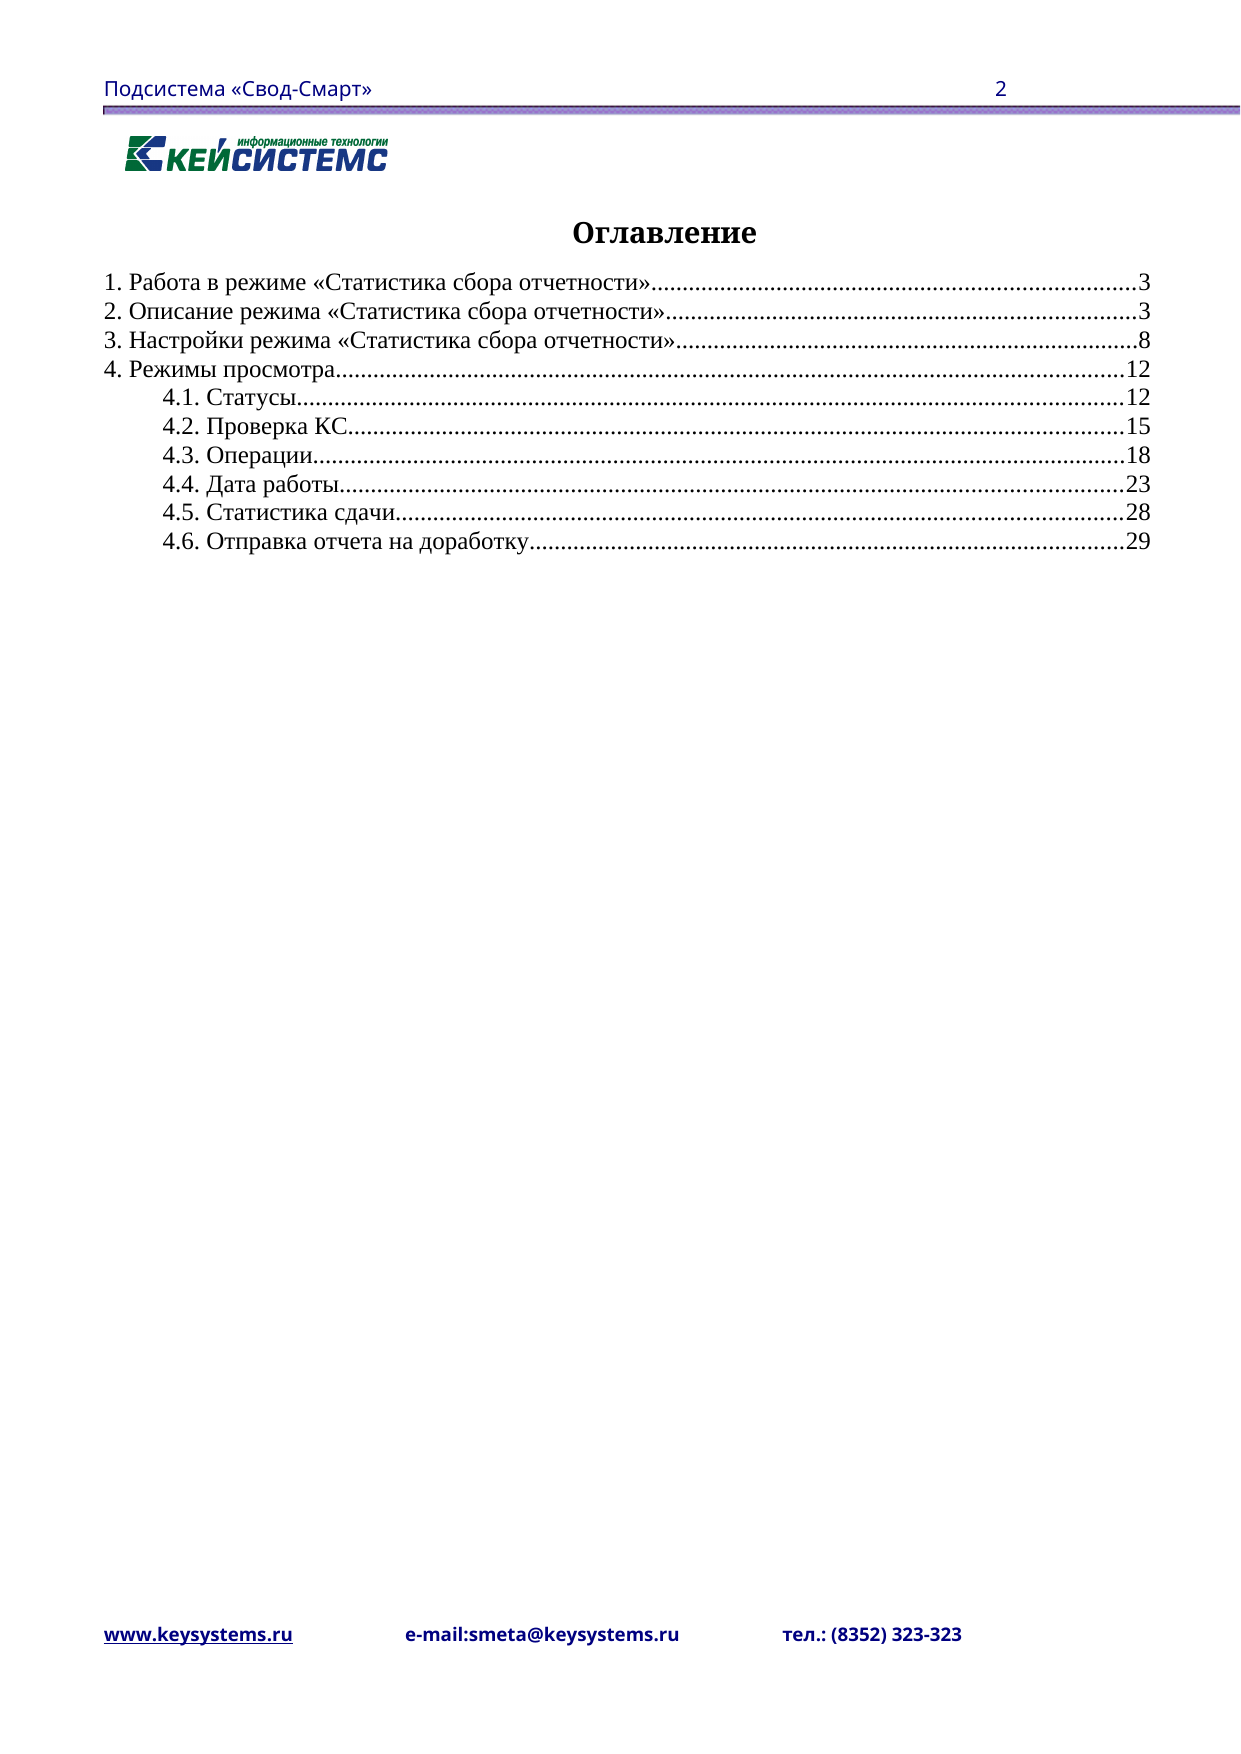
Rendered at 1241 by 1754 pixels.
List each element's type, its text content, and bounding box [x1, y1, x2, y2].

picture [103, 102, 1241, 121]
text 4.5. Статистика сдачи 28 [103, 497, 1152, 526]
text 1. Работа в режиме «Статистика сбора отчетности» 3 [103, 267, 1152, 296]
text 4.4. Дата работы 23 [103, 469, 1152, 497]
text 4. Режимы просмотра 12 [103, 354, 1152, 382]
text 4.6. Отправка отчета на доработку 29 [103, 526, 1152, 555]
text 4.2. Проверка КС 15 [103, 411, 1152, 440]
text 3. Настройки режима «Статистика сбора отчетности» 8 [103, 325, 1152, 354]
subtitle Оглавление [103, 217, 1152, 251]
text 4.1. Статусы 12 [103, 382, 1152, 411]
text 2. Описание режима «Статистика сбора отчетности» 3 [103, 296, 1152, 325]
text 4.3. Операции 18 [103, 440, 1152, 469]
picture [125, 136, 388, 171]
